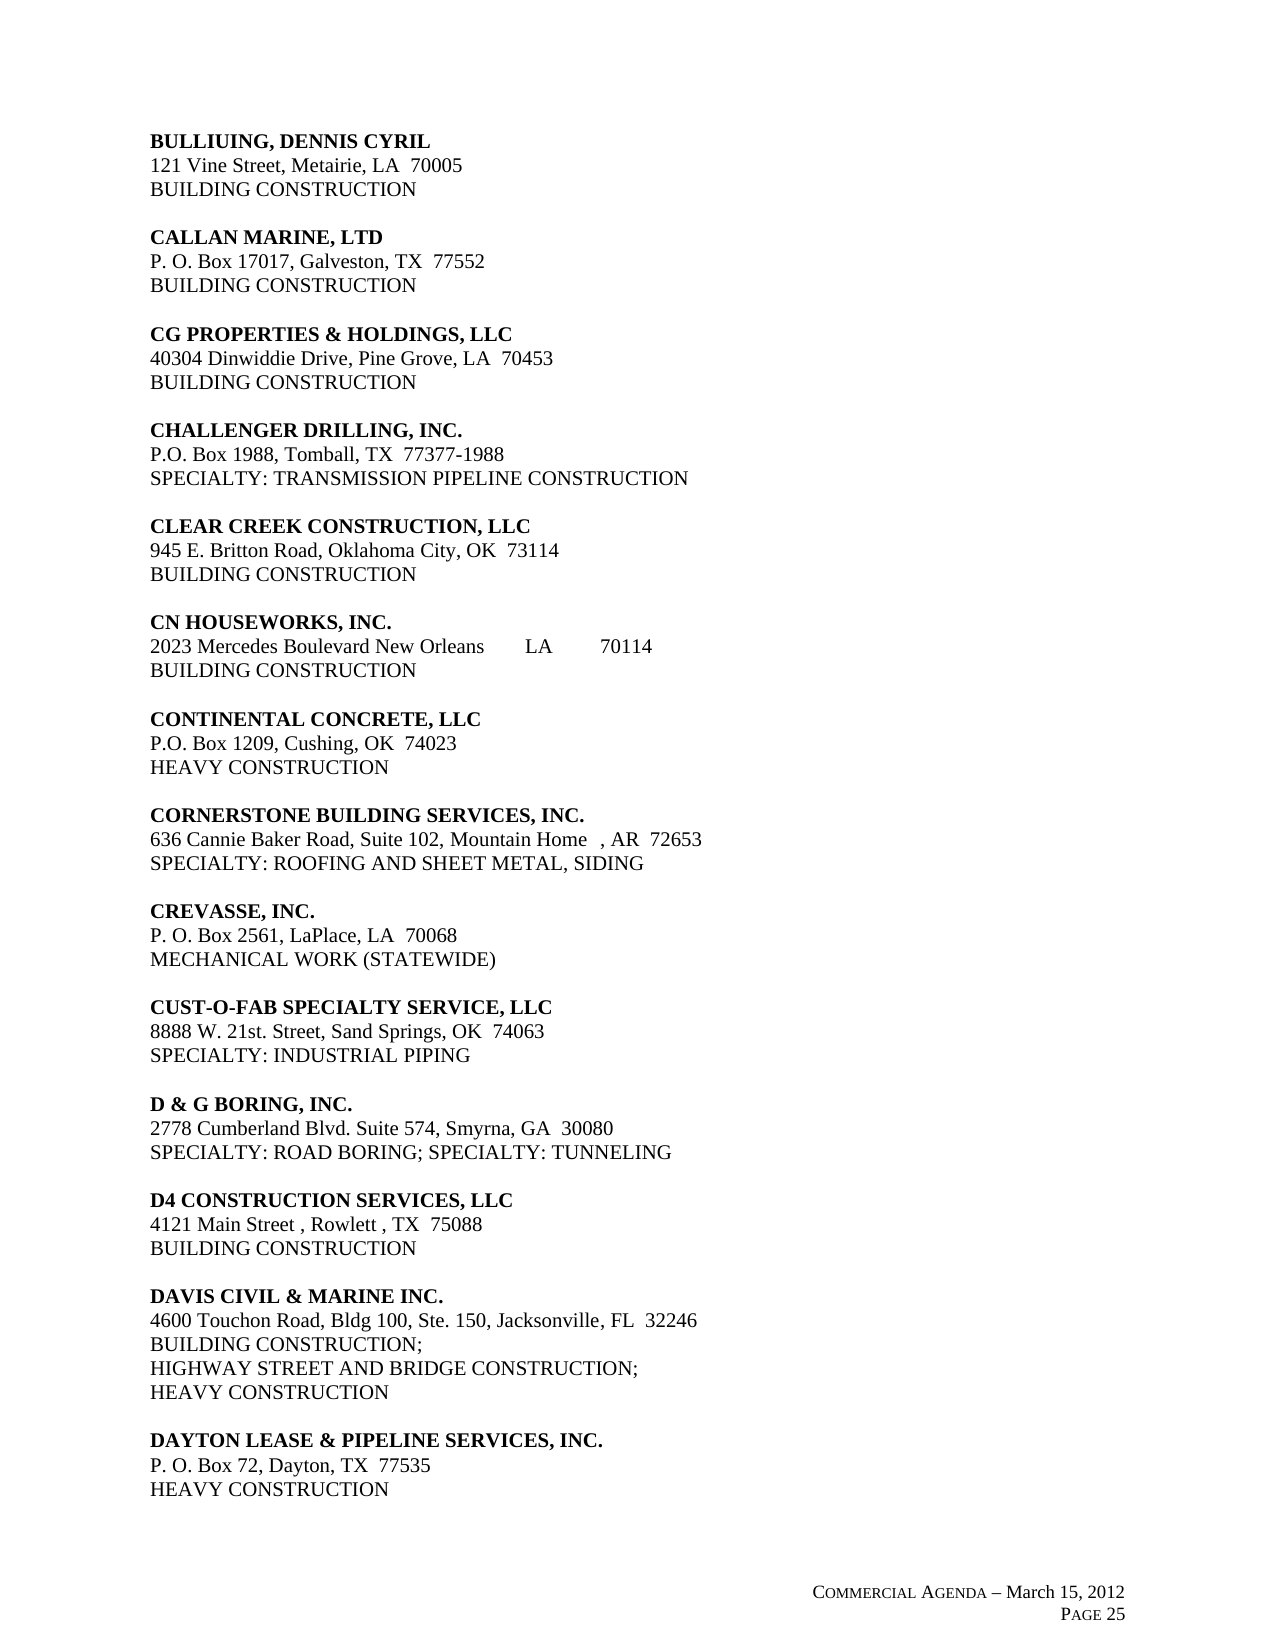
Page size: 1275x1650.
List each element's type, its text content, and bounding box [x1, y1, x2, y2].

text BUILDING CONSTRUCTION [150, 1236, 1125, 1260]
text CREVASSE, INC. [150, 899, 1125, 923]
text 945 E. Britton Road, Oklahoma City, OK 73114 [150, 538, 1125, 562]
text SPECIALTY: ROOFING AND SHEET METAL, SIDING [150, 851, 1125, 875]
text CALLAN MARINE, LTD [150, 225, 1125, 249]
text DAVIS CIVIL & MARINE INC. [150, 1284, 1125, 1308]
text BUILDING CONSTRUCTION [150, 370, 1125, 394]
text HIGHWAY STREET AND BRIDGE CONSTRUCTION; [150, 1356, 1125, 1380]
text P.O. Box 1988, Tomball, TX 77377-1988 [150, 442, 1125, 466]
text DAYTON LEASE & PIPELINE SERVICES, INC. [150, 1428, 1125, 1452]
text BUILDING CONSTRUCTION; [150, 1332, 1125, 1356]
text P.O. Box 1209, Cushing, OK 74023 [150, 731, 1125, 755]
text BUILDING CONSTRUCTION [150, 177, 1125, 201]
text 2023 Mercedes Boulevard New Orleans LA 70114 [150, 634, 1125, 658]
text 636 Cannie Baker Road, Suite 102, Mountain Home , AR 72653 [150, 827, 1125, 851]
text 2778 Cumberland Blvd. Suite 574, Smyrna, GA 30080 [150, 1116, 1125, 1140]
text BUILDING CONSTRUCTION [150, 273, 1125, 297]
text BUILDING CONSTRUCTION [150, 562, 1125, 586]
text CG PROPERTIES & HOLDINGS, LLC [150, 322, 1125, 346]
text D4 CONSTRUCTION SERVICES, LLC [150, 1188, 1125, 1212]
text HEAVY CONSTRUCTION [150, 1380, 1125, 1404]
text P. O. Box 17017, Galveston, TX 77552 [150, 249, 1125, 273]
text SPECIALTY: TRANSMISSION PIPELINE CONSTRUCTION [150, 466, 1125, 490]
text P. O. Box 72, Dayton, TX 77535 [150, 1452, 1125, 1477]
text HEAVY CONSTRUCTION [150, 1477, 1125, 1501]
text 8888 W. 21st. Street, Sand Springs, OK 74063 [150, 1019, 1125, 1043]
text 40304 Dinwiddie Drive, Pine Grove, LA 70453 [150, 346, 1125, 370]
text 4121 Main Street , Rowlett , TX 75088 [150, 1212, 1125, 1236]
text CLEAR CREEK CONSTRUCTION, LLC [150, 514, 1125, 538]
text CUST-O-FAB SPECIALTY SERVICE, LLC [150, 995, 1125, 1019]
text CORNERSTONE BUILDING SERVICES, INC. [150, 803, 1125, 827]
text BUILDING CONSTRUCTION [150, 658, 1125, 682]
text 4600 Touchon Road, Bldg 100, Ste. 150, Jacksonville , FL 32246 [150, 1308, 1125, 1332]
text SPECIALTY: INDUSTRIAL PIPING [150, 1043, 1125, 1067]
text BULLIUING, DENNIS CYRIL [150, 129, 1125, 153]
text 121 Vine Street, Metairie, LA 70005 [150, 153, 1125, 177]
text P. O. Box 2561, LaPlace, LA 70068 [150, 923, 1125, 947]
text HEAVY CONSTRUCTION [150, 755, 1125, 779]
text D & G BORING, INC. [150, 1092, 1125, 1116]
text MECHANICAL WORK (STATEWIDE) [150, 947, 1125, 971]
text CN HOUSEWORKS, INC. [150, 610, 1125, 634]
text CONTINENTAL CONCRETE, LLC [150, 707, 1125, 731]
text SPECIALTY: ROAD BORING; SPECIALTY: TUNNELING [150, 1140, 1125, 1164]
text CHALLENGER DRILLING, INC. [150, 418, 1125, 442]
